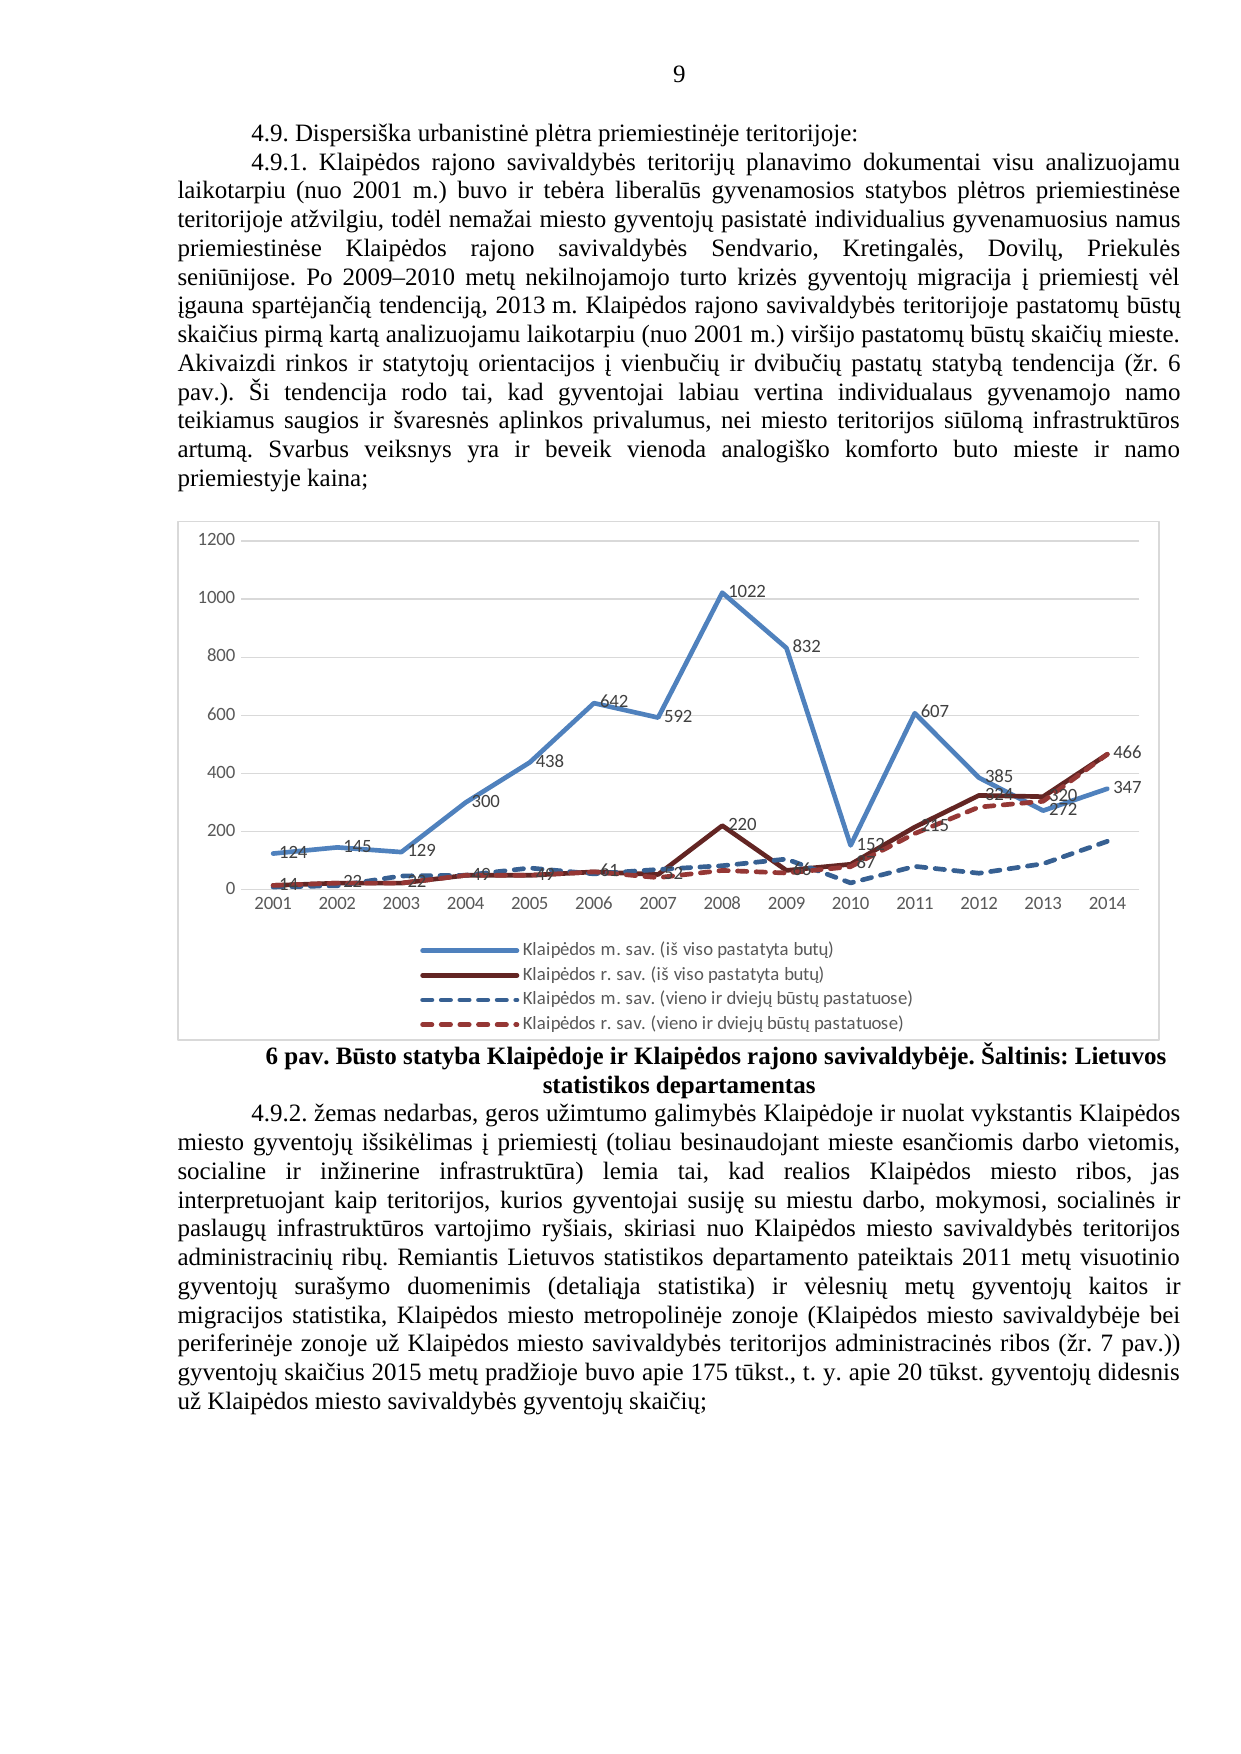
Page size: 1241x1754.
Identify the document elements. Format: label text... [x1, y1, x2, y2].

text 4.9. Dispersiška urbanistinė plėtra priemiestinėje teritorijoje: [177, 118, 1181, 147]
text 4.9.2. žemas nedarbas, geros užimtumo galimybės Klaipėdoje ir nuolat vykstantis Klaipėdos miesto gyventojų išsikėlimas į priemiestį (toliau besinaudojant mieste esančiomis darbo vietomis, socialine ir inžinerine infrastruktūra) lemia tai, kad realios Klaipėdos miesto ribos, jas interpretuojant kaip teritorijos, kurios gyventojai susiję su miestu darbo, mokymosi, socialinės ir paslaugų infrastruktūros vartojimo ryšiais, skiriasi nuo Klaipėdos miesto savivaldybės teritorijos administracinių ribų. Remiantis Lietuvos statistikos departamento pateiktais 2011 metų visuotinio gyventojų surašymo duomenimis (detaliąja statistika) ir vėlesnių metų gyventojų kaitos ir migracijos statistika, Klaipėdos miesto metropolinėje zonoje (Klaipėdos miesto savivaldybėje bei periferinėje zonoje už Klaipėdos miesto savivaldybės teritorijos administracinės ribos (žr. 7 pav.)) gyventojų skaičius 2015 metų pradžioje buvo apie 175 tūkst., t. y. apie 20 tūkst. gyventojų didesnis už Klaipėdos miesto savivaldybės gyventojų skaičių; [177, 1098, 1181, 1415]
text 4.9.1. Klaipėdos rajono savivaldybės teritorijų planavimo dokumentai visu analizuojamu laikotarpiu (nuo 2001 m.) buvo ir tebėra liberalūs gyvenamosios statybos plėtros priemiestinėse teritorijoje atžvilgiu, todėl nemažai miesto gyventojų pasistatė individualius gyvenamuosius namus priemiestinėse Klaipėdos rajono savivaldybės Sendvario, Kretingalės, Dovilų, Priekulės seniūnijose. Po 2009–2010 metų nekilnojamojo turto krizės gyventojų migracija į priemiestį vėl įgauna spartėjančią tendenciją, 2013 m. Klaipėdos rajono savivaldybės teritorijoje pastatomų būstų skaičius pirmą kartą analizuojamu laikotarpiu (nuo 2001 m.) viršijo pastatomų būstų skaičių mieste. Akivaizdi rinkos ir statytojų orientacijos į vienbučių ir dvibučių pastatų statybą tendencija (žr. 6 pav.). Ši tendencija rodo tai, kad gyventojai labiau vertina individualaus gyvenamojo namo teikiamus saugios ir švaresnės aplinkos privalumus, nei miesto teritorijos siūlomą infrastruktūros artumą. Svarbus veiksnys yra ir beveik vienoda analogiško komforto buto mieste ir namo priemiestyje kaina; [177, 147, 1181, 492]
text 6 pav. Būsto statyba Klaipėdoje ir Klaipėdos rajono savivaldybėje. Šaltinis: Lietuvos statistikos departamentas [177, 1041, 1181, 1098]
